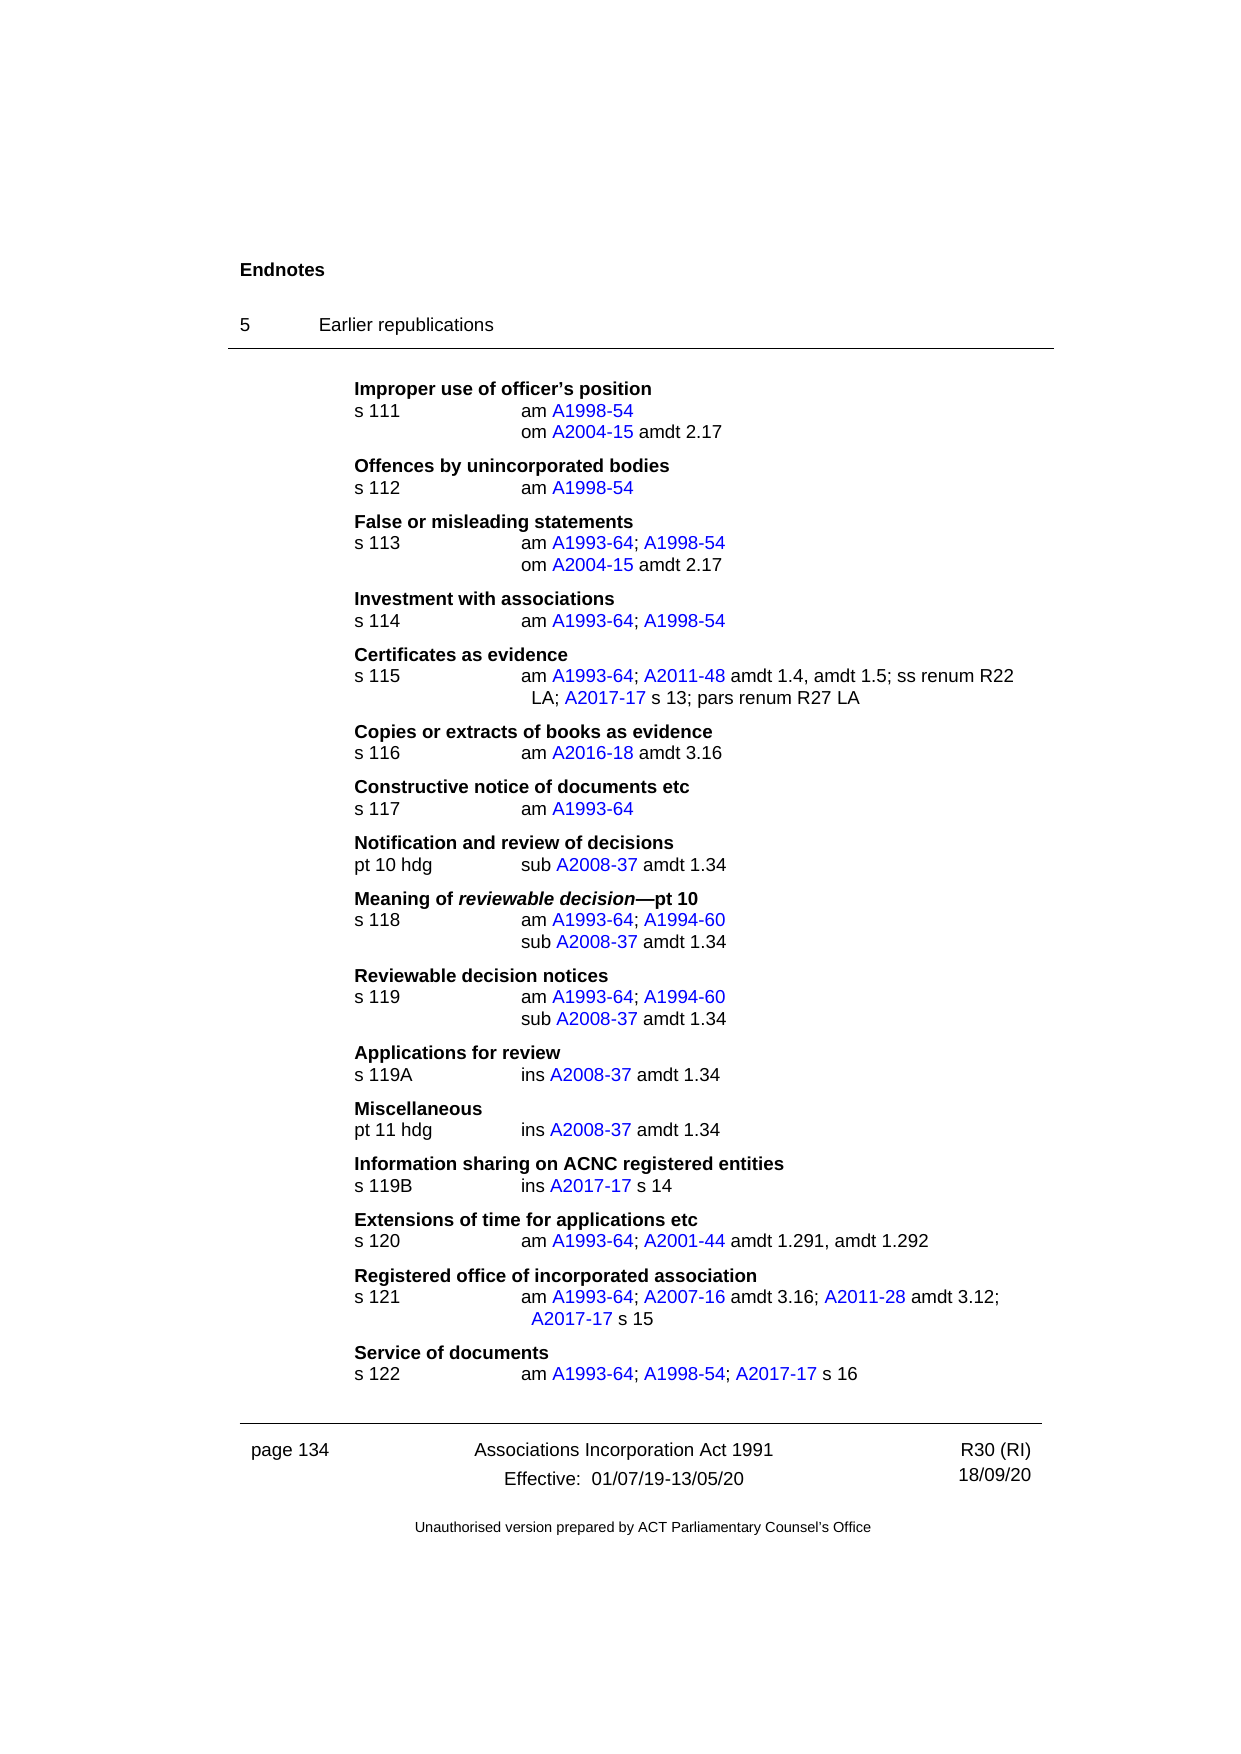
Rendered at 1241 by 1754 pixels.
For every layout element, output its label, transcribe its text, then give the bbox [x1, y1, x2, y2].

text Registered office of incorporated association [354, 1264, 1042, 1286]
text Certificates as evidence [354, 643, 1042, 665]
text s 122 am A1993-64; A1998-54; A2017-17 s 16 [354, 1363, 1042, 1385]
text Notification and review of decisions [354, 832, 1042, 853]
text Reviewable decision notices [354, 965, 1042, 986]
text Copies or extracts of books as evidence [354, 721, 1042, 742]
text Extensions of time for applications etc [354, 1209, 1042, 1230]
text sub A2008-37 amdt 1.34 [354, 931, 1042, 952]
text s 113 am A1993-64; A1998-54 [354, 532, 1042, 554]
text s 115 am A1993-64; A2011-48 amdt 1.4, amdt 1.5; ss renum R22 LA; A2017-17 s 13; pars renum R27 LA [354, 665, 1042, 708]
text s 118 am A1993-64; A1994-60 [354, 909, 1042, 931]
text s 119A ins A2008-37 amdt 1.34 [354, 1063, 1042, 1085]
text Miscellaneous [354, 1097, 1042, 1119]
text om A2004-15 amdt 2.17 [354, 554, 1042, 575]
text pt 11 hdg ins A2008-37 amdt 1.34 [354, 1119, 1042, 1141]
text s 117 am A1993-64 [354, 798, 1042, 819]
text pt 10 hdg sub A2008-37 amdt 1.34 [354, 853, 1042, 875]
text Applications for review [354, 1042, 1042, 1063]
text s 120 am A1993-64; A2001-44 amdt 1.291, amdt 1.292 [354, 1230, 1042, 1252]
text s 119B ins A2017-17 s 14 [354, 1175, 1042, 1196]
text s 119 am A1993-64; A1994-60 [354, 986, 1042, 1008]
text s 114 am A1993-64; A1998-54 [354, 609, 1042, 631]
text Investment with associations [354, 588, 1042, 609]
text Meaning of reviewable decision—pt 10 [354, 887, 1042, 909]
text om A2004-15 amdt 2.17 [354, 421, 1042, 442]
text Offences by unincorporated bodies [354, 455, 1042, 477]
text s 111 am A1998-54 [354, 399, 1042, 421]
text sub A2008-37 amdt 1.34 [354, 1008, 1042, 1029]
text s 112 am A1998-54 [354, 477, 1042, 498]
text Constructive notice of documents etc [354, 776, 1042, 798]
text s 116 am A2016-18 amdt 3.16 [354, 742, 1042, 764]
text Improper use of officer’s position [354, 378, 1042, 399]
text Information sharing on ACNC registered entities [354, 1153, 1042, 1175]
text s 121 am A1993-64; A2007-16 amdt 3.16; A2011-28 amdt 3.12; A2017-17 s 15 [354, 1286, 1042, 1329]
text False or misleading statements [354, 511, 1042, 532]
text Service of documents [354, 1342, 1042, 1363]
